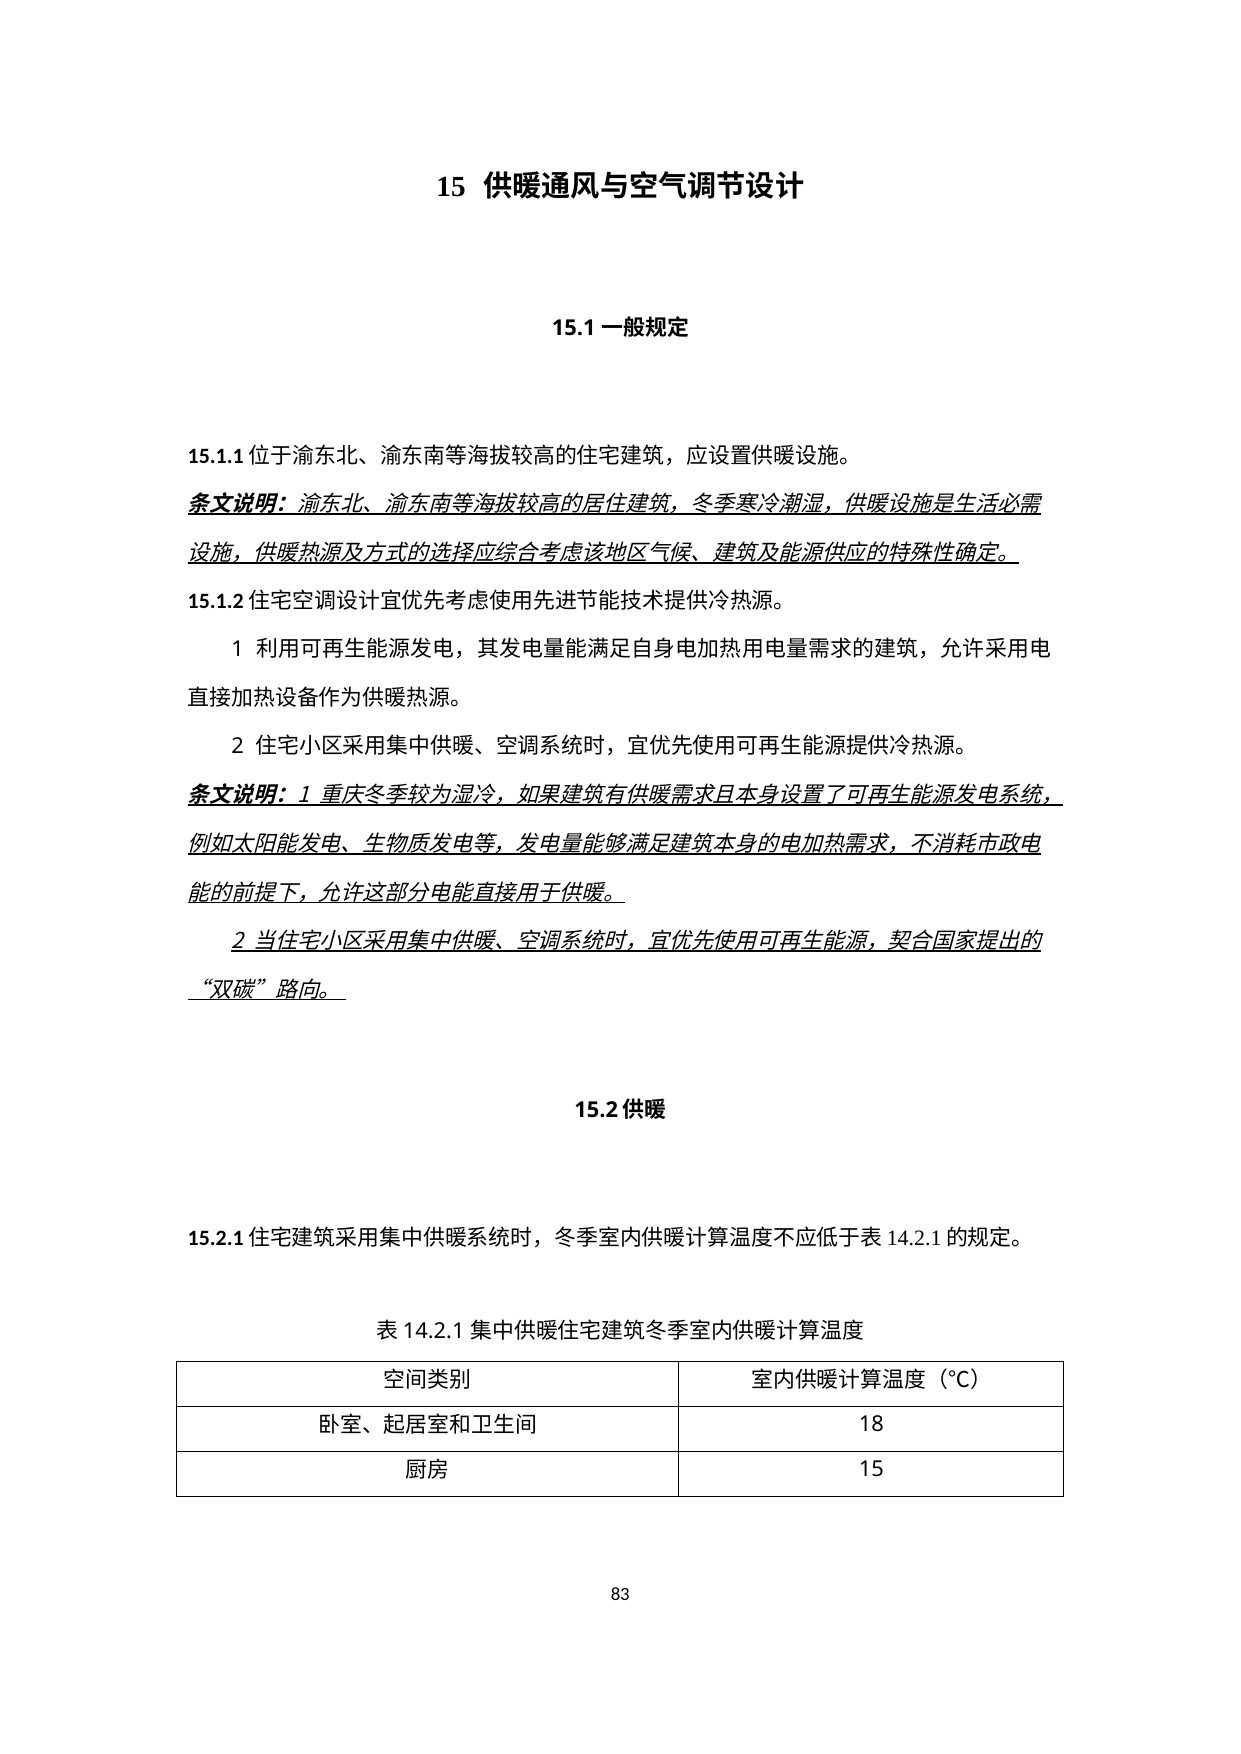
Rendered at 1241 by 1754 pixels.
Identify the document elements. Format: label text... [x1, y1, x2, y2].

text 条文说明：渝东北、渝东南等海拔较高的居住建筑，冬季寒冷潮湿，供暖设施是生活必需设施，供暖热源及方式的选择应综合考虑该地区气候、建筑及能源供应的特殊性确定。 [187, 486, 1053, 567]
table_header 空间类别 [177, 1362, 678, 1406]
text 2 当住宅小区采用集中供暖、空调系统时，宜优先使用可再生能源，契合国家提出的“双碳”路向。 [187, 922, 1053, 1004]
table_cell 厨房 [177, 1452, 678, 1496]
text 2 住宅小区采用集中供暖、空调系统时，宜优先使用可再生能源提供冷热源。 [187, 728, 1053, 761]
table_cell 卧室、起居室和卫生间 [177, 1407, 678, 1451]
table_cell 15 [679, 1452, 1063, 1496]
text 15.2.1住宅建筑采用集中供暖系统时，冬季室内供暖计算温度不应低于表14.2.1的规定。 [187, 1219, 1053, 1252]
subtitle 供暖通风与空气调节设计 [187, 151, 1053, 216]
text 条文说明：1 重庆冬季较为湿冷，如果建筑有供暖需求且本身设置了可再生能源发电系统，例如太阳能发电、生物质发电等，发电量能够满足建筑本身的电加热需求，不消耗市政电能的前提下，允许这部分电能直接用于供暖。 [187, 805, 1053, 907]
text 表14.2.1 集中供暖住宅建筑冬季室内供暖计算温度 [187, 1313, 1053, 1345]
text 条文说明：1 重庆冬季较为湿冷，如果建筑有供暖需求且本身设置了可再生能源发电系统，例如太阳能发电、生物质发电等，发电量能够满足建筑本身的电加热需求，不消耗市政电能的前提下，允许这部分电能直接用于供暖。 [187, 777, 1053, 804]
table_header 室内供暖计算温度（℃） [679, 1362, 1063, 1406]
text 15.1.1 位于渝东北、渝东南等海拔较高的住宅建筑，应设置供暖设施。 [187, 437, 1053, 470]
text 15.1.2 住宅空调设计宜优先考虑使用先进节能技术提供冷热源。 [187, 583, 1053, 615]
text 1 利用可再生能源发电，其发电量能满足自身电加热用电量需求的建筑，允许采用电直接加热设备作为供暖热源。 [187, 631, 1053, 712]
subtitle 15.2供暖 [187, 1092, 1053, 1124]
subtitle 15.1 一般规定 [187, 309, 1053, 342]
table_cell 18 [679, 1407, 1063, 1451]
